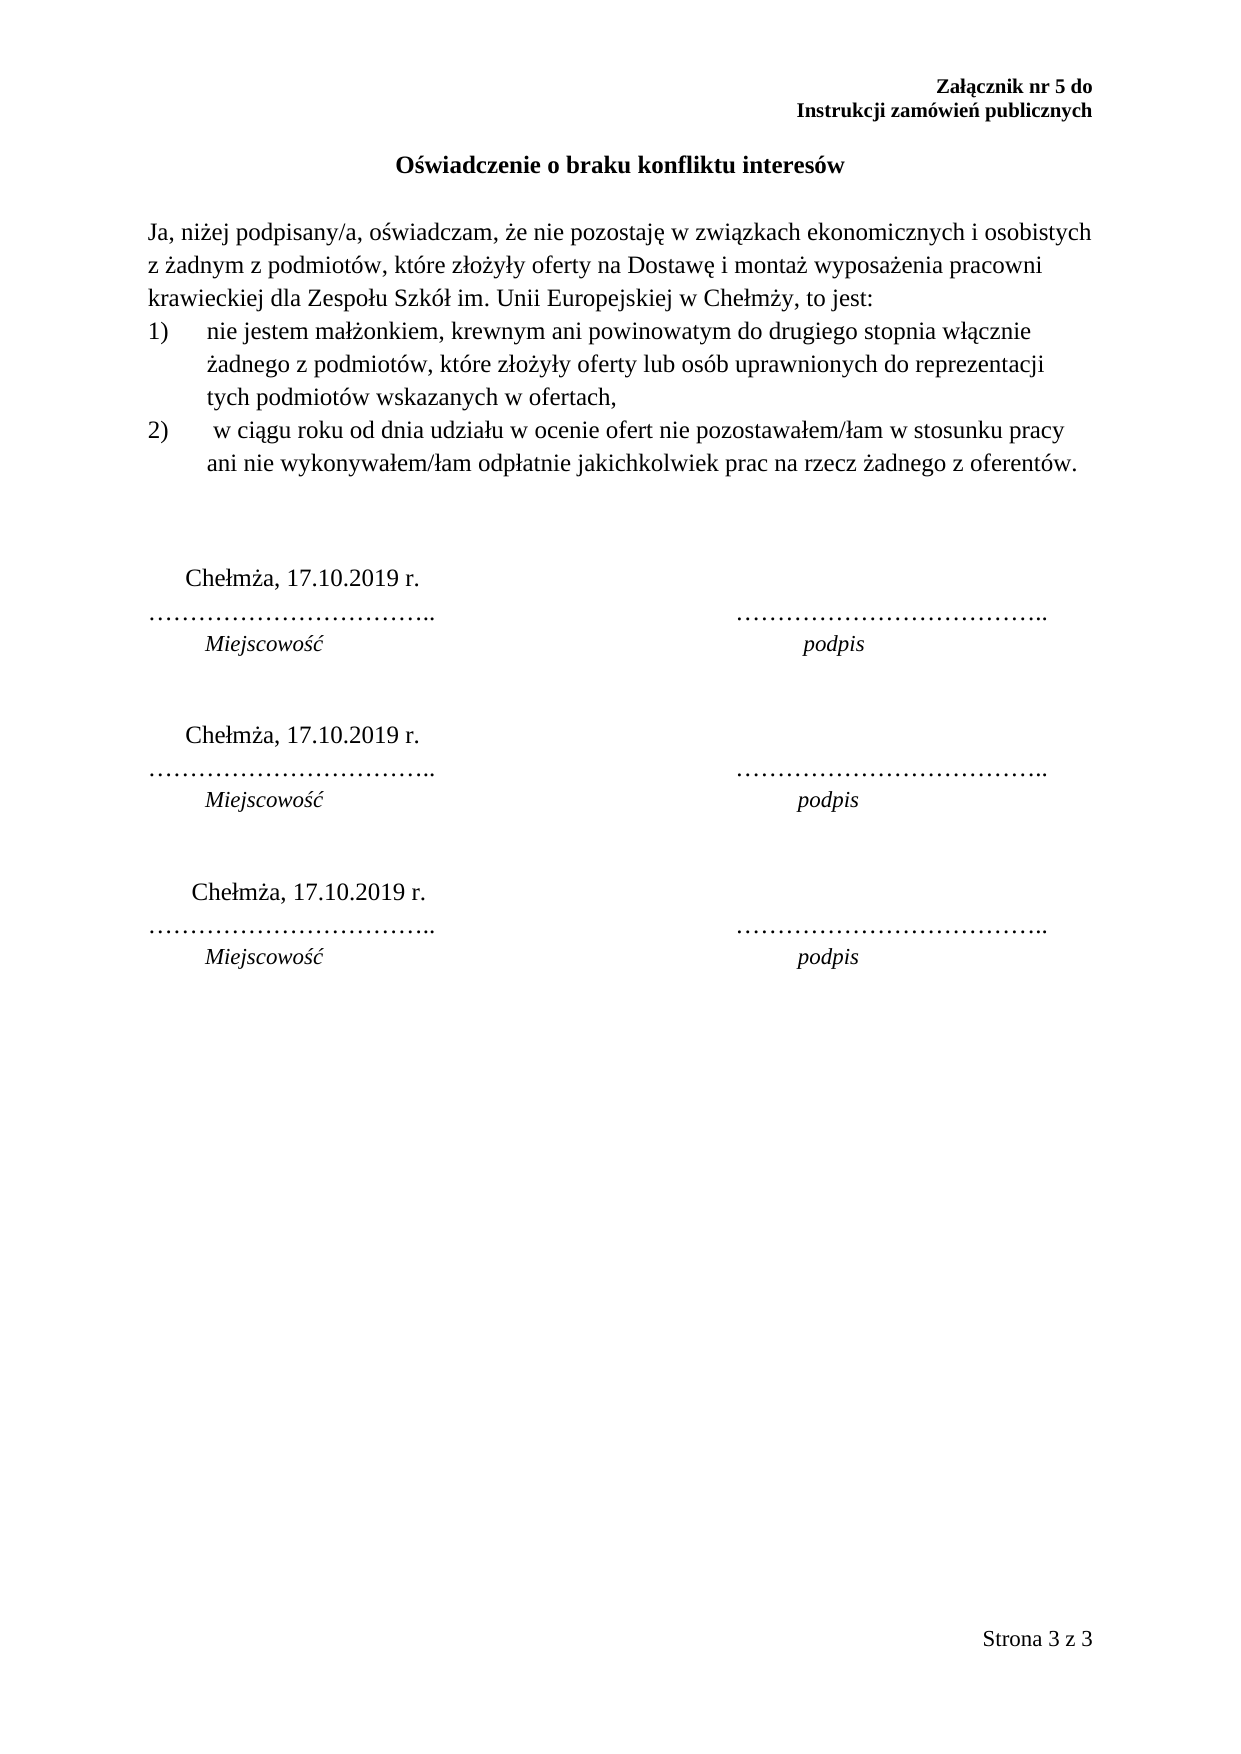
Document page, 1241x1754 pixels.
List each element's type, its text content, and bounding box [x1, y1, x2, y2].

text Chełmża, 17.10.2019 r. [148, 877, 1093, 906]
text Miejscowość podpis [148, 943, 1093, 969]
text …………………………….. ……………………………….. [148, 753, 1093, 782]
text Chełmża, 17.10.2019 r. [148, 563, 1093, 592]
list w ciągu roku od dnia udziału w ocenie ofert nie pozostawałem/łam w stosunku pracy ani nie wykonywałem/łam odpłatnie jakichkolwiek prac na rzecz żadnego z oferentów. [148, 415, 1093, 477]
text …………………………….. ……………………………….. [148, 597, 1093, 625]
list nie jestem małżonkiem, krewnym ani powinowatym do drugiego stopnia włącznie żadnego z podmiotów, które złożyły oferty lub osób uprawnionych do reprezentacji tych podmiotów wskazanych w ofertach, [148, 316, 1093, 411]
text …………………………….. ……………………………….. [148, 910, 1093, 939]
text Ja, niżej podpisany/a, oświadczam, że nie pozostaję w związkach ekonomicznych i osobistych z żadnym z podmiotów, które złożyły oferty na Dostawę i montaż wyposażenia pracowni krawieckiej dla Zespołu Szkół im. Unii Europejskiej w Chełmży, to jest: [148, 217, 1093, 311]
text Miejscowość podpis [148, 786, 1093, 813]
text Chełmża, 17.10.2019 r. [148, 720, 1093, 749]
text Oświadczenie o braku konfliktu interesów [148, 151, 1093, 179]
text Miejscowość podpis [148, 629, 1093, 656]
